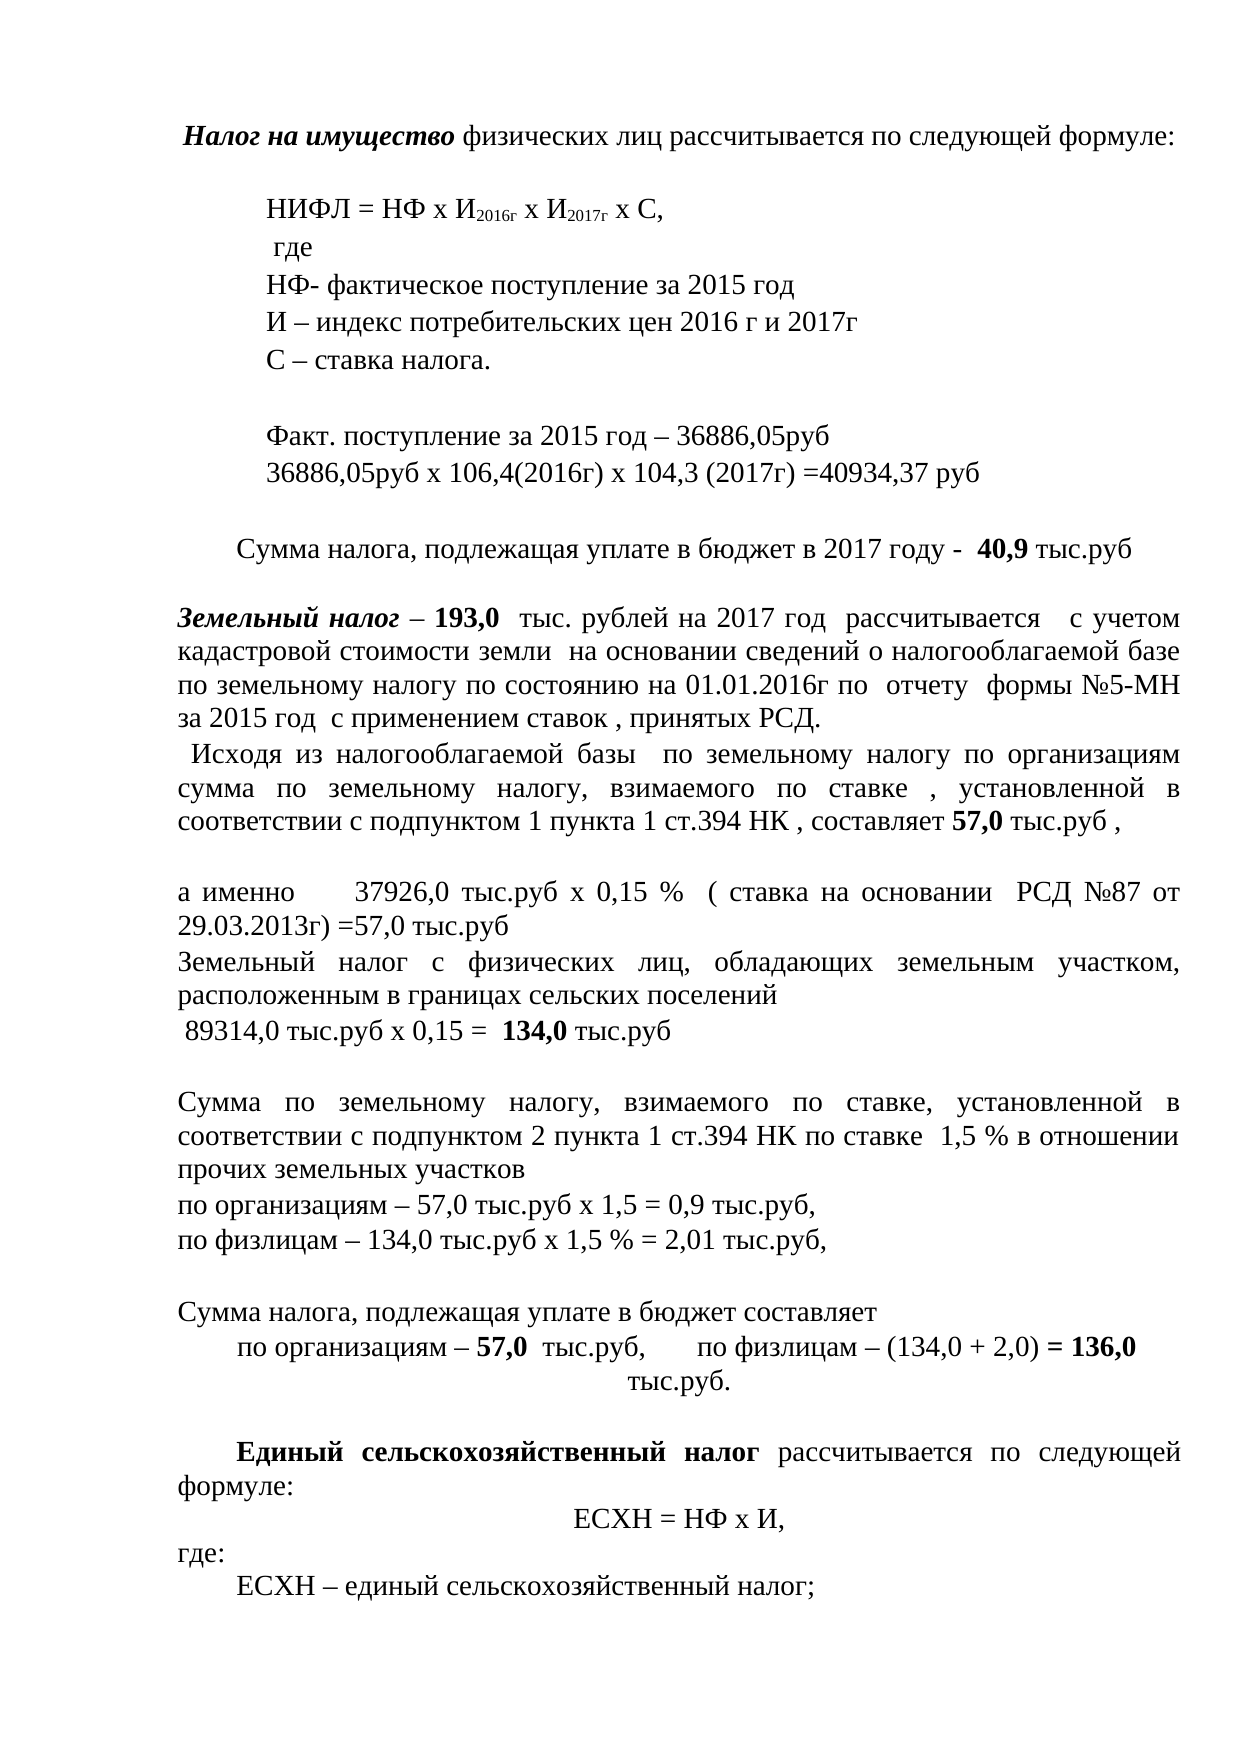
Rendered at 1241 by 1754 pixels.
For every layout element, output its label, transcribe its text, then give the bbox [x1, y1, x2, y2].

text по организациям – 57,0 тыс.руб, по физлицам – (134,0 + 2,0) = 136,0 тыс.руб. [177, 1329, 1181, 1396]
text где [177, 229, 1181, 263]
text Сумма налога, подлежащая уплате в бюджет составляет [177, 1294, 1181, 1327]
text 36886,05руб х 106,4(2016г) х 104,3 (2017г) =40934,37 руб [177, 455, 1181, 489]
text Исходя из налогооблагаемой базы по земельному налогу по организациям сумма по земельному налогу, взимаемого по ставке , установленной в соответствии с подпунктом 1 пункта 1 ст.394 НК , составляет 57,0 тыс.руб , [177, 736, 1181, 837]
text 89314,0 тыс.руб х 0,15 = 134,0 тыс.руб [177, 1013, 1181, 1046]
text где: [177, 1535, 1181, 1568]
text Факт. поступление за 2015 год – 36886,05руб [177, 418, 1181, 451]
text Земельный налог – 193,0 тыс. рублей на 2017 год рассчитывается с учетом кадастровой стоимости земли на основании сведений о налогооблагаемой базе по земельному налогу по состоянию на 01.01.2016г по отчету формы №5-МН за 2015 год с применением ставок , принятых РСД. [177, 600, 1181, 734]
text НФ- фактическое поступление за 2015 год [177, 267, 1181, 300]
text Сумма по земельному налогу, взимаемого по ставке, установленной в соответствии с подпунктом 2 пункта 1 ст.394 НК по ставке 1,5 % в отношении прочих земельных участков [177, 1084, 1181, 1185]
text а именно 37926,0 тыс.руб х 0,15 % ( ставка на основании РСД №87 от 29.03.2013г) =57,0 тыс.руб [177, 874, 1181, 942]
text НИФЛ = НФ х И2016г х И2017г х С, [177, 191, 1181, 225]
text по организациям – 57,0 тыс.руб х 1,5 = 0,9 тыс.руб, [177, 1187, 1181, 1220]
text Сумма налога, подлежащая уплате в бюджет в 2017 году - 40,9 тыс.руб [177, 531, 1181, 564]
text И – индекс потребительских цен 2016 г и 2017г [177, 304, 1181, 338]
text Налог на имущество физических лиц рассчитывается по следующей формуле: [177, 118, 1181, 152]
text Земельный налог с физических лиц, обладающих земельным участком, расположенным в границах сельских поселений [177, 944, 1181, 1011]
text по физлицам – 134,0 тыс.руб х 1,5 % = 2,01 тыс.руб, [177, 1222, 1181, 1256]
text Единый сельскохозяйственный налог рассчитывается по следующей формуле: [177, 1434, 1181, 1501]
text ЕСХН = НФ x И, [177, 1501, 1181, 1535]
text С – ставка налога. [177, 342, 1181, 376]
text ЕСХН – единый сельскохозяйственный налог; [177, 1568, 1181, 1602]
